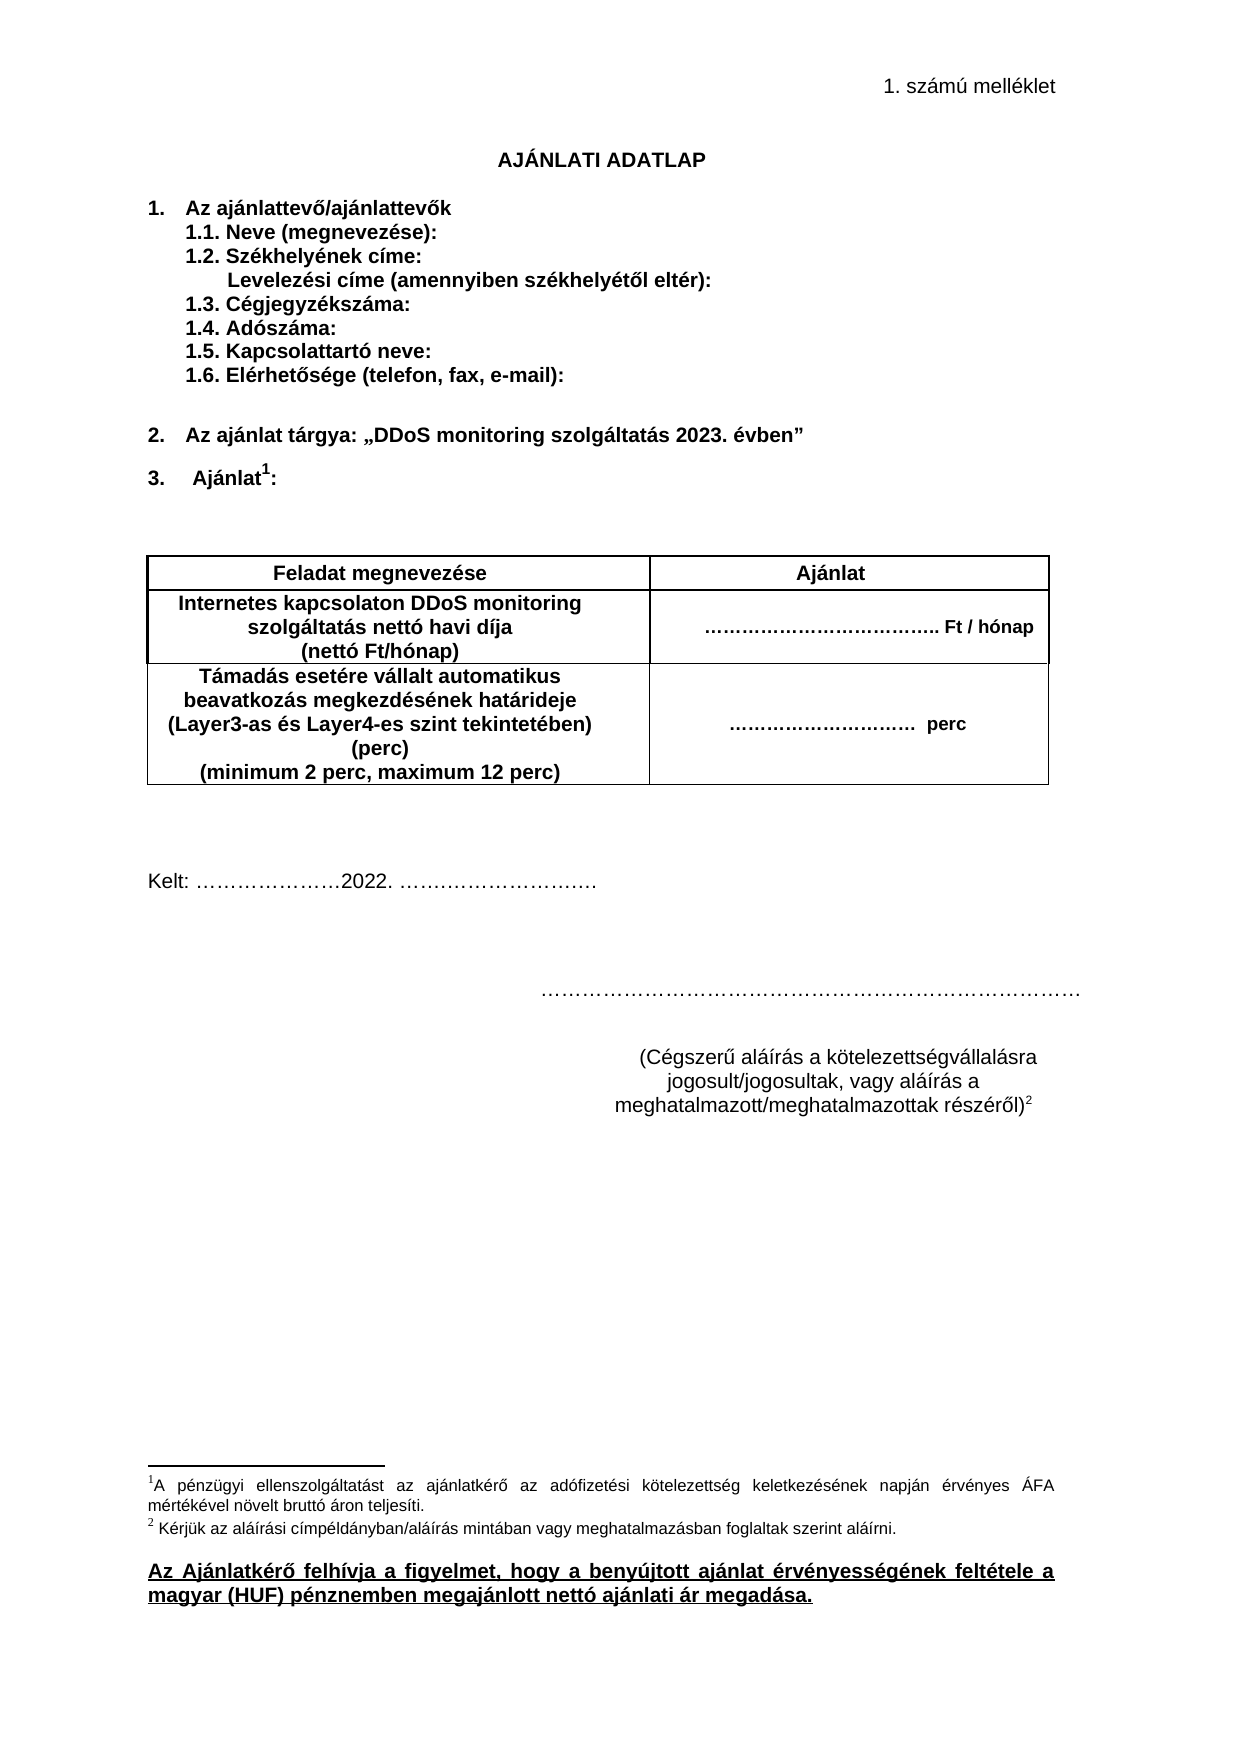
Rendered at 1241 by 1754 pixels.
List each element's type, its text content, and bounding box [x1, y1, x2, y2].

table_header …………………………………………………………………… [333, 976, 1093, 1045]
text 1.2. Székhelyének címe: [185, 243, 1055, 267]
table_cell Támadás esetére vállalt automatikus beavatkozás megkezdésének határideje (Layer3-as és Layer4-es szint tekintetében) (perc) (minimum 2 perc, maximum 12 perc) [148, 664, 649, 784]
text 1. Az ajánlattevő/ajánlattevők [148, 196, 1055, 219]
table_cell Internetes kapcsolaton DDoS monitoring szolgáltatás nettó havi díja (nettó Ft/hónap) [149, 591, 649, 663]
text Kelt: …………………2022. …….……………….… [148, 868, 1093, 892]
text 1.5. Kapcsolattartó neve: [185, 339, 1055, 363]
text 1.6. Elérhetősége (telefon, fax, e-mail): [185, 363, 1055, 387]
text 2. Az ajánlat tárgya: „DDoS monitoring szolgáltatás 2023. évben” [148, 423, 1055, 447]
table_cell (Cégszerű aláírás a kötelezettségvállalásra jogosult/jogosultak, vagy aláírás a meghatalmazott/meghatalmazottak részéről) [323, 1045, 1082, 1141]
text 1.3. Cégjegyzékszáma: [185, 291, 1055, 315]
text 1.1. Neve (megnevezése): [185, 219, 1055, 243]
table_header Ajánlat [651, 557, 1048, 589]
text Levelezési címe (amennyiben székhelyétől eltér): [148, 267, 1055, 291]
text AJÁNLATI ADATLAP [148, 148, 1055, 172]
table_header Feladat megnevezése [149, 557, 649, 589]
table_cell ………………………… perc [650, 663, 1048, 784]
text 1.4. Adószáma: [185, 315, 1055, 339]
table_cell ……………………………….. Ft / hónap [651, 591, 1048, 663]
text 3. Ajánlat: [148, 460, 1055, 491]
